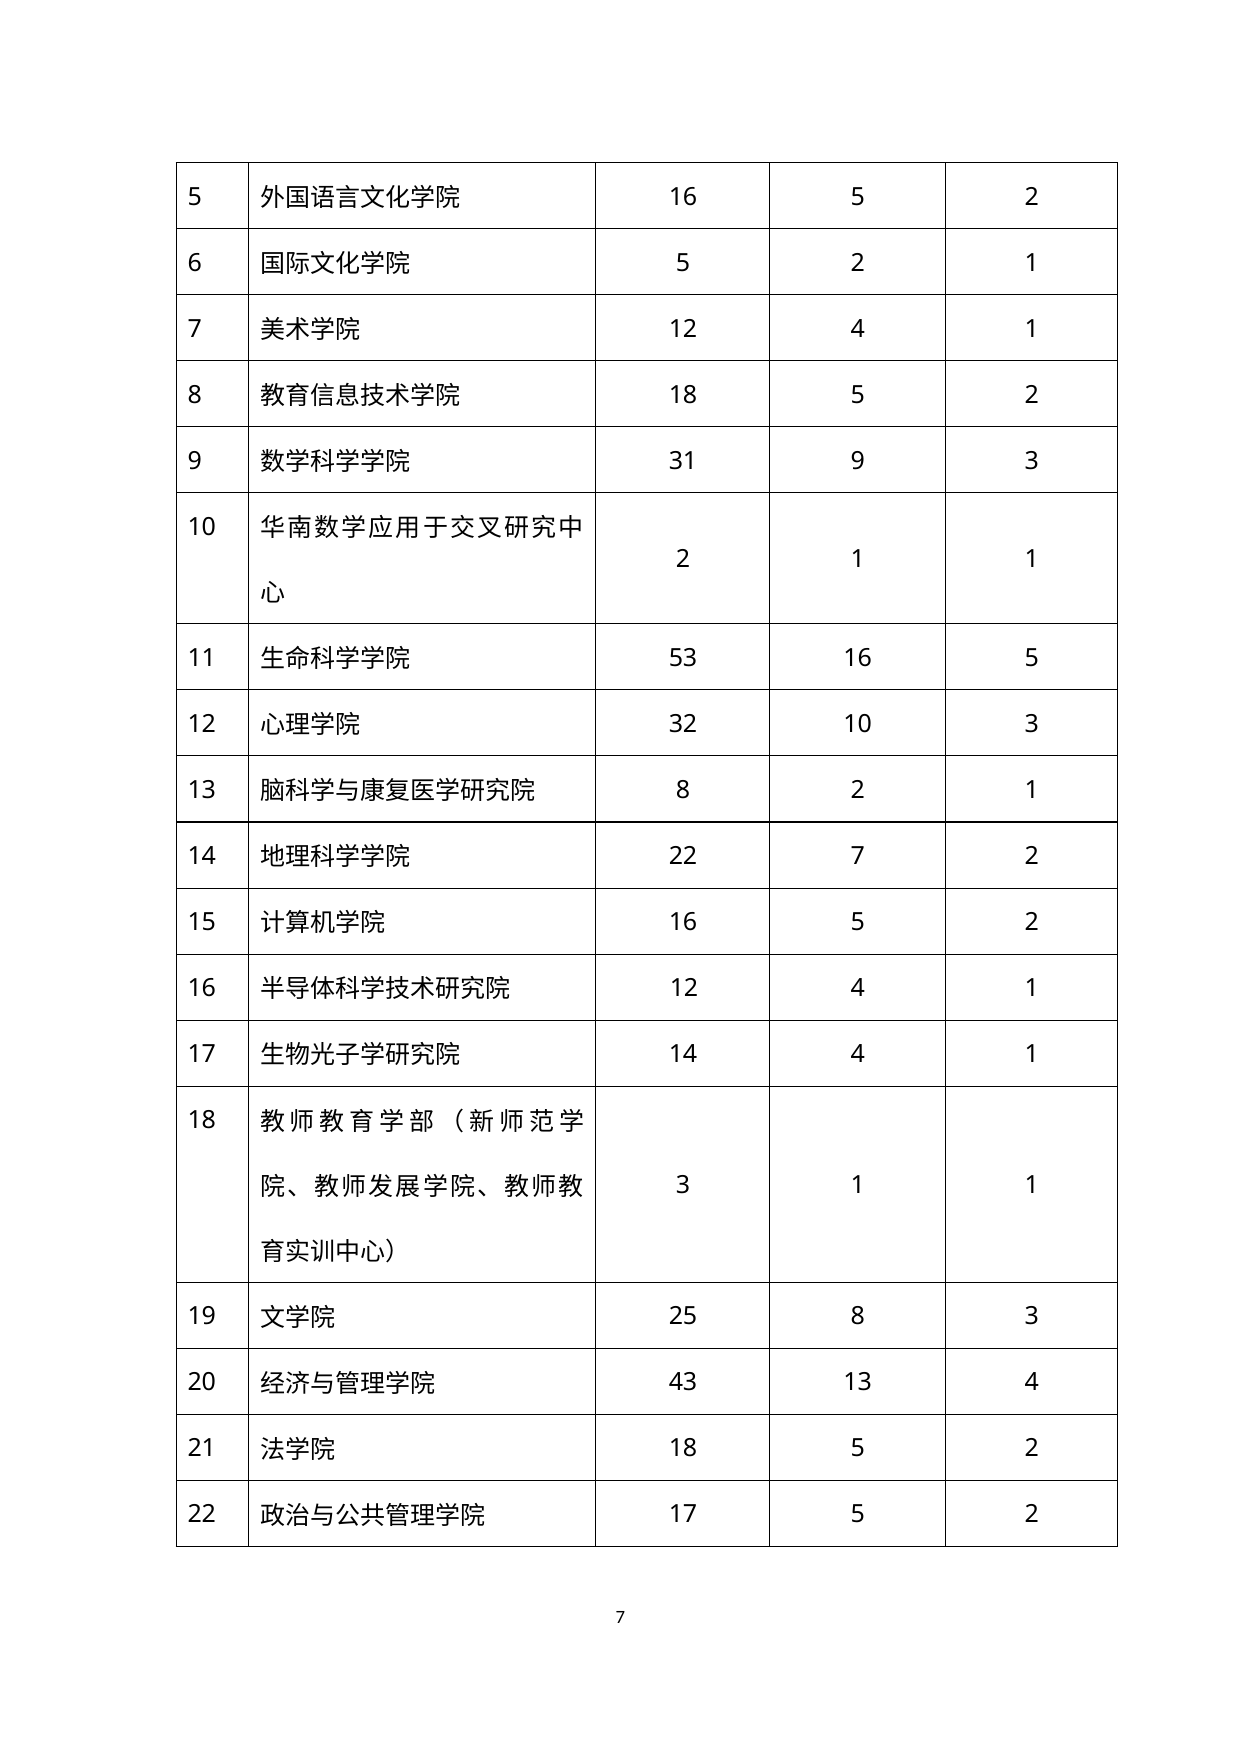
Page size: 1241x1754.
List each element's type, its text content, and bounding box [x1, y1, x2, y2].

table_cell 8 [770, 1283, 945, 1348]
table_cell 9 [177, 427, 248, 492]
table_cell 4 [770, 295, 945, 360]
table_cell 2 [596, 493, 769, 623]
table_cell 3 [946, 1283, 1117, 1348]
table_cell 5 [770, 1415, 945, 1480]
table_cell 11 [177, 624, 248, 689]
table_cell 5 [946, 624, 1117, 689]
table_cell 2 [946, 823, 1117, 887]
table_cell 1 [946, 295, 1117, 360]
table_cell 10 [770, 690, 945, 755]
table_cell 文学院 [249, 1283, 595, 1348]
table_cell 2 [770, 756, 945, 821]
table_cell 9 [770, 427, 945, 492]
table_cell 计算机学院 [249, 889, 595, 953]
table_cell 8 [177, 361, 248, 426]
table_cell 生物光子学研究院 [249, 1021, 595, 1086]
table_cell 19 [177, 1283, 248, 1348]
table_cell 12 [596, 955, 769, 1019]
table_cell 2 [946, 889, 1117, 953]
table_cell 18 [596, 1415, 769, 1480]
table_cell 1 [946, 1021, 1117, 1086]
table_cell 地理科学学院 [249, 823, 595, 887]
table_cell 半导体科学技术研究院 [249, 955, 595, 1019]
table_cell 21 [177, 1415, 248, 1480]
table_cell 法学院 [249, 1415, 595, 1480]
table_cell 22 [177, 1481, 248, 1546]
table_cell 4 [946, 1349, 1117, 1414]
table_cell 43 [596, 1349, 769, 1414]
table_cell 22 [596, 823, 769, 887]
table_cell 32 [596, 690, 769, 755]
table_cell 18 [596, 361, 769, 426]
table_cell 4 [770, 1021, 945, 1086]
table_cell 14 [596, 1021, 769, 1086]
table_cell 国际文化学院 [249, 229, 595, 294]
table_cell 1 [770, 1087, 945, 1282]
table_cell 2 [946, 1415, 1117, 1480]
table_cell 1 [770, 493, 945, 623]
table_cell 6 [177, 229, 248, 294]
table_cell 1 [946, 756, 1117, 821]
table_cell 政治与公共管理学院 [249, 1481, 595, 1546]
table_cell 17 [596, 1481, 769, 1546]
table_cell 16 [177, 955, 248, 1019]
table_cell 数学科学学院 [249, 427, 595, 492]
table_cell 5 [770, 889, 945, 953]
table_cell 2 [946, 163, 1117, 228]
table_cell 心理学院 [249, 690, 595, 755]
table_cell 7 [177, 295, 248, 360]
table_cell 12 [177, 690, 248, 755]
table_cell 13 [177, 756, 248, 821]
table_cell 5 [770, 163, 945, 228]
table_cell 美术学院 [249, 295, 595, 360]
table_cell 7 [770, 823, 945, 887]
table_cell 3 [946, 690, 1117, 755]
table_cell 16 [770, 624, 945, 689]
table_cell 14 [177, 823, 248, 887]
table_cell 25 [596, 1283, 769, 1348]
table_cell 8 [596, 756, 769, 821]
table_cell 生命科学学院 [249, 624, 595, 689]
table_cell 5 [770, 361, 945, 426]
table_cell 1 [946, 1087, 1117, 1282]
table_cell 1 [946, 955, 1117, 1019]
table_cell 5 [177, 163, 248, 228]
table_cell 5 [596, 229, 769, 294]
table_cell 15 [177, 889, 248, 953]
table_cell 1 [946, 493, 1117, 623]
table_cell 20 [177, 1349, 248, 1414]
table_cell 31 [596, 427, 769, 492]
table_cell 53 [596, 624, 769, 689]
table_cell 3 [946, 427, 1117, 492]
table_cell 教师教育学部（新师范学院、教师发展学院、教师教育实训中心） [249, 1087, 595, 1282]
table_cell 16 [596, 889, 769, 953]
table_cell 17 [177, 1021, 248, 1086]
table_cell 经济与管理学院 [249, 1349, 595, 1414]
table_cell 16 [596, 163, 769, 228]
table_cell 13 [770, 1349, 945, 1414]
table_cell 3 [596, 1087, 769, 1282]
table_cell 教育信息技术学院 [249, 361, 595, 426]
table_cell 2 [946, 361, 1117, 426]
table_cell 脑科学与康复医学研究院 [249, 756, 595, 821]
table_cell 华南数学应用于交叉研究中心 [249, 493, 595, 623]
table_cell 2 [946, 1481, 1117, 1546]
table_cell 2 [770, 229, 945, 294]
table_cell 1 [946, 229, 1117, 294]
table_cell 12 [596, 295, 769, 360]
table_cell 外国语言文化学院 [249, 163, 595, 228]
table_cell 4 [770, 955, 945, 1019]
table_cell 18 [177, 1087, 248, 1282]
table_cell 10 [177, 493, 248, 623]
table_cell 5 [770, 1481, 945, 1546]
